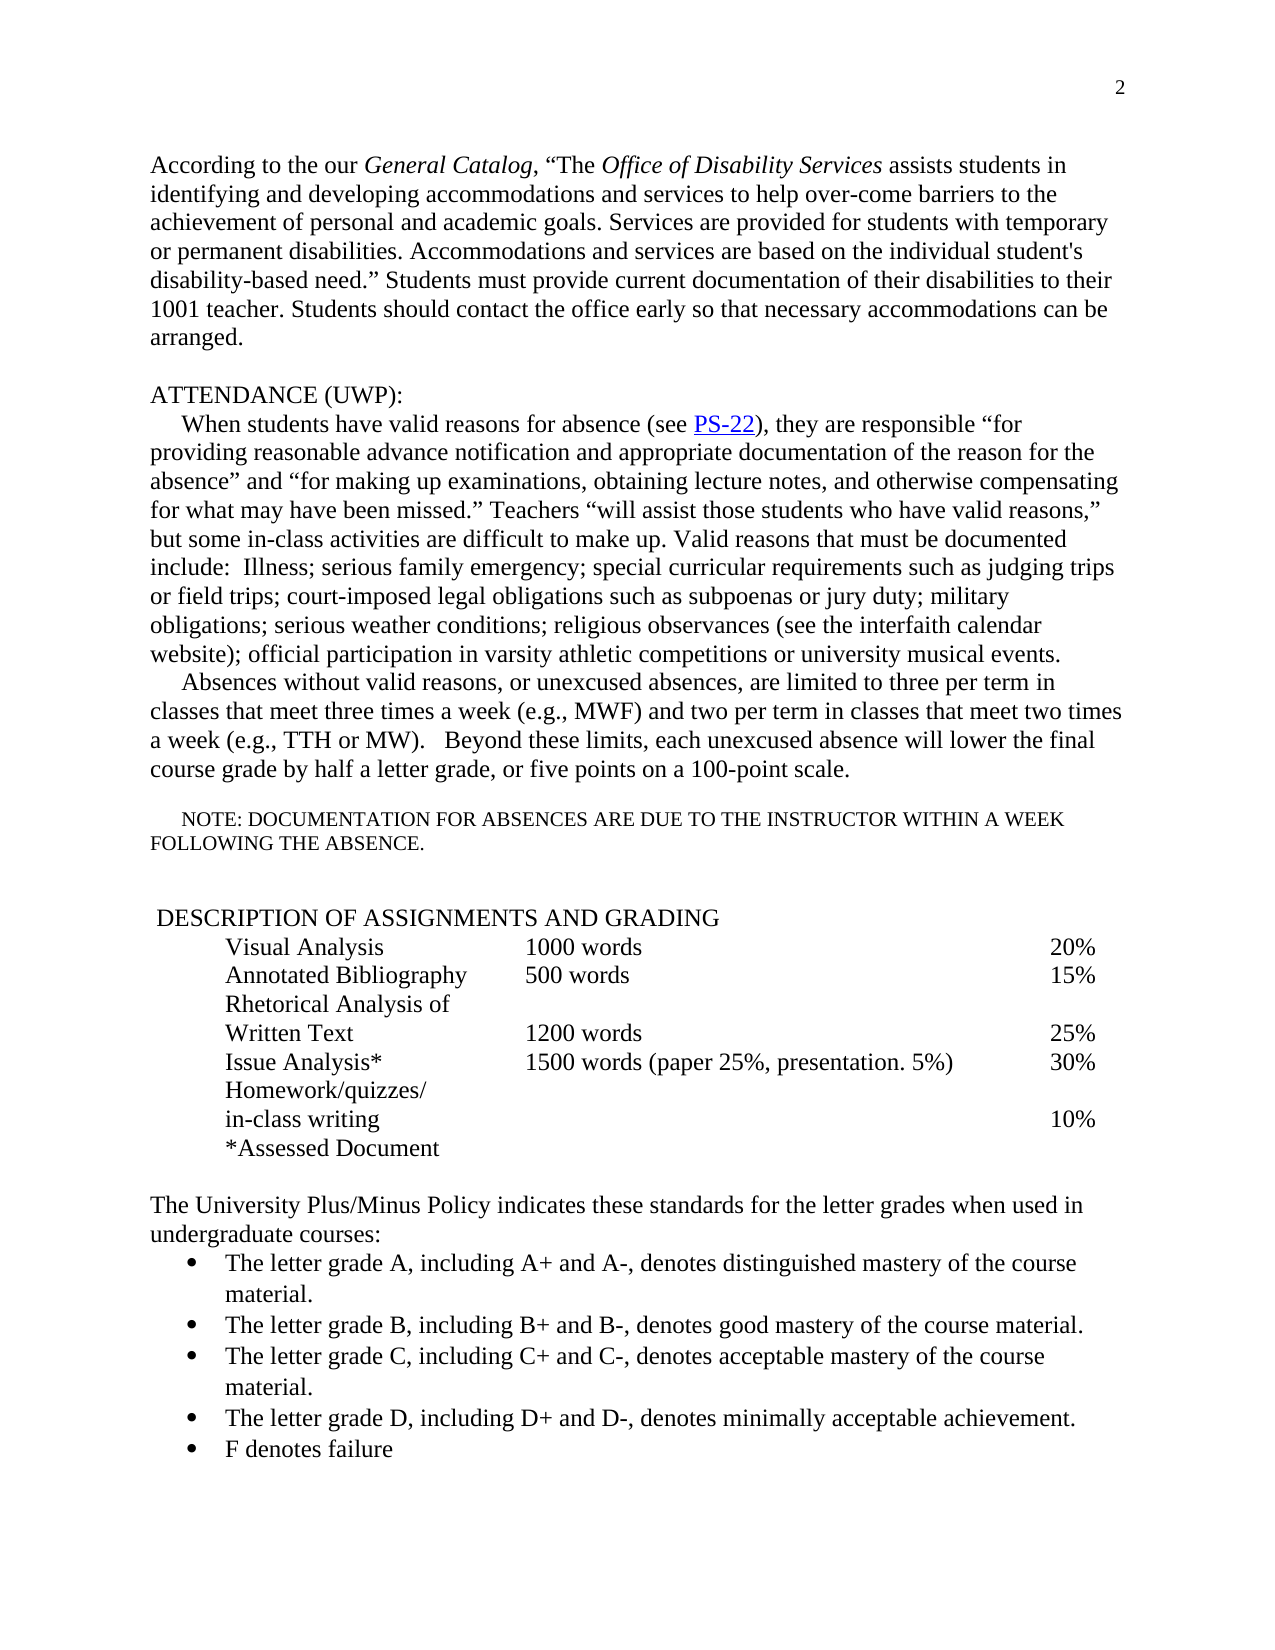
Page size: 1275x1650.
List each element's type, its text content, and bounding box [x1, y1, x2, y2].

text in-class writing 10% [150, 1104, 1125, 1133]
text ATTENDANCE (UWP): [150, 380, 1125, 409]
text DESCRIPTION OF ASSIGNMENTS AND GRADING [150, 903, 1125, 932]
list The letter grade A, including A+ and A-, denotes distinguished mastery of the course material. [187, 1248, 1125, 1308]
text Homework/quizzes/ [150, 1075, 1125, 1104]
list The letter grade D, including D+ and D-, denotes minimally acceptable achievement. [187, 1403, 1125, 1432]
list F denotes failure [187, 1434, 1125, 1463]
list The letter grade B, including B+ and B-, denotes good mastery of the course material. [187, 1310, 1125, 1339]
text Visual Analysis 1000 words 20% [150, 932, 1125, 960]
text Annotated Bibliography 500 words 15% [150, 960, 1125, 989]
text Absences without valid reasons, or unexcused absences, are limited to three per term in classes that meet three times a week (e.g., MWF) and two per term in classes that meet two times a week (e.g., TTH or MW). Beyond these limits, each unexcused absence will lower the final course grade by half a letter grade, or five points on a 100-point scale. [150, 667, 1125, 782]
text Issue Analysis* 1500 words (paper 25%, presentation. 5%) 30% [150, 1047, 1125, 1075]
text The University Plus/Minus Policy indicates these standards for the letter grades when used in undergraduate courses: [150, 1190, 1125, 1248]
text *Assessed Document [150, 1133, 1125, 1162]
list The letter grade C, including C+ and C-, denotes acceptable mastery of the course material. [187, 1341, 1125, 1401]
text When students have valid reasons for absence (see PS-22), they are responsible “for providing reasonable advance notification and appropriate documentation of the reason for the absence” and “for making up examinations, obtaining lecture notes, and otherwise compensating for what may have been missed.” Teachers “will assist those students who have valid reasons,” but some in-class activities are difficult to make up. Valid reasons that must be documented include: Illness; serious family emergency; special curricular requirements such as judging trips or field trips; court-imposed legal obligations such as subpoenas or jury duty; military obligations; serious weather conditions; religious observances (see the interfaith calendar website); official participation in varsity athletic competitions or university musical events. [150, 409, 1125, 667]
text NOTE: DOCUMENTATION FOR ABSENCES ARE DUE TO THE INSTRUCTOR WITHIN A WEEK FOLLOWING THE ABSENCE. [150, 807, 1125, 855]
text Written Text 1200 words 25% [150, 1018, 1125, 1047]
text Rhetorical Analysis of [150, 989, 1125, 1018]
text According to the our General Catalog, “The Office of Disability Services assists students in identifying and developing accommodations and services to help over-come barriers to the achievement of personal and academic goals. Services are provided for students with temporary or permanent disabilities. Accommodations and services are based on the individual student's disability-based need.” Students must provide current documentation of their disabilities to their 1001 teacher. Students should contact the office early so that necessary accommodations can be arranged. [150, 150, 1125, 351]
